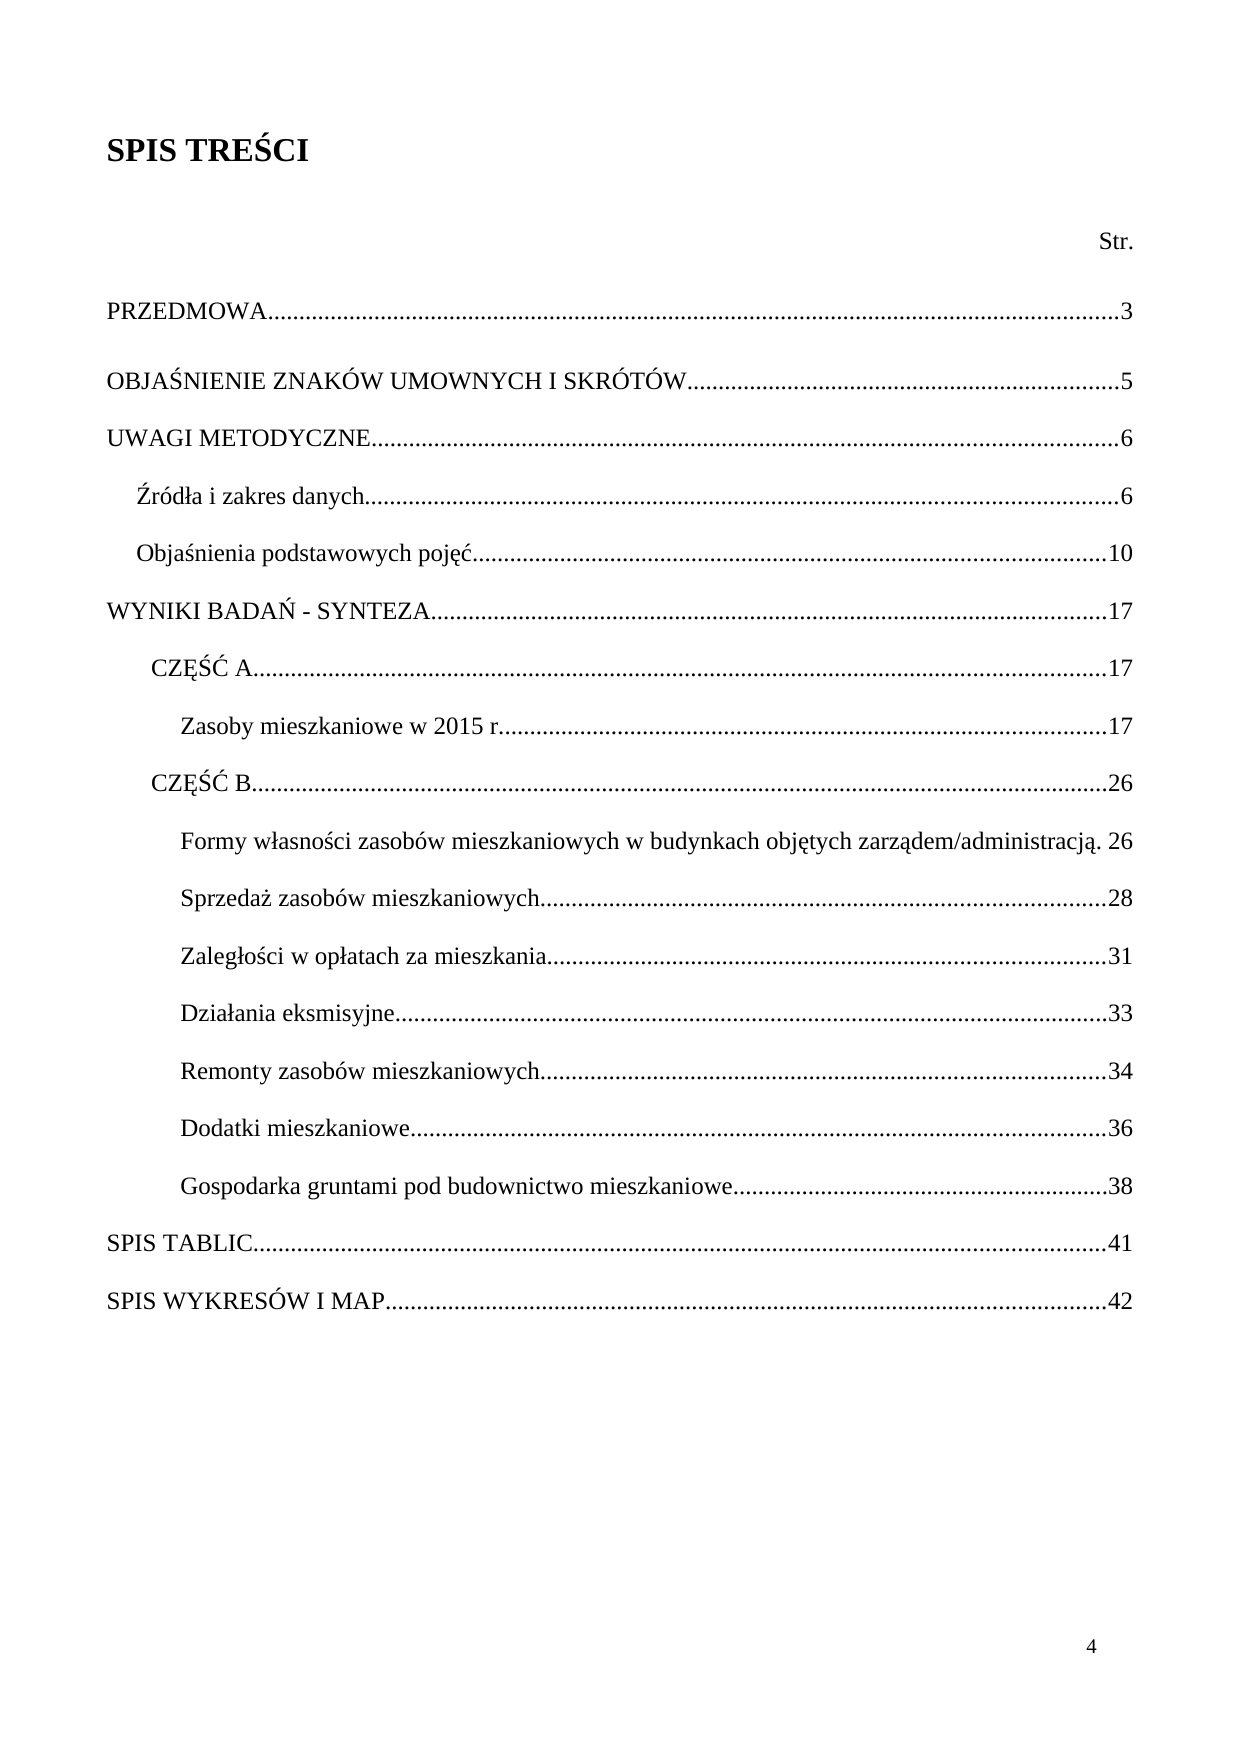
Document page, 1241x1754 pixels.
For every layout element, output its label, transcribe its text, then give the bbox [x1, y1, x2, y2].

text SPIS TABLIC 41 [106, 1228, 1134, 1257]
text Zasoby mieszkaniowe w 2015 r. 17 [180, 711, 1134, 739]
text Formy własności zasobów mieszkaniowych w budynkach objętych zarządem/administracją 26 [180, 826, 1134, 854]
text Działania eksmisyjne 33 [180, 998, 1134, 1027]
text Sprzedaż zasobów mieszkaniowych 28 [180, 883, 1134, 912]
text OBJAŚNIENIE ZNAKÓW UMOWNYCH I SKRÓTÓW 5 [106, 366, 1134, 394]
text WYNIKI BADAŃ - SYNTEZA 17 [106, 596, 1134, 624]
text Gospodarka gruntami pod budownictwo mieszkaniowe 38 [180, 1171, 1134, 1199]
text Dodatki mieszkaniowe 36 [180, 1113, 1134, 1142]
text PRZEDMOWA 3 [106, 296, 1134, 324]
text Str. [106, 226, 1134, 254]
text CZĘŚĆ A 17 [151, 653, 1134, 682]
text Objaśnienia podstawowych pojęć 10 [136, 538, 1134, 567]
text Źródła i zakres danych 6 [136, 481, 1134, 509]
text SPIS TREŚCI [106, 130, 1134, 168]
text SPIS WYKRESÓW I MAP 42 [106, 1286, 1134, 1314]
text CZĘŚĆ B 26 [151, 768, 1134, 797]
text Zaległości w opłatach za mieszkania 31 [180, 941, 1134, 969]
text UWAGI METODYCZNE 6 [106, 423, 1134, 452]
text Remonty zasobów mieszkaniowych 34 [180, 1056, 1134, 1084]
